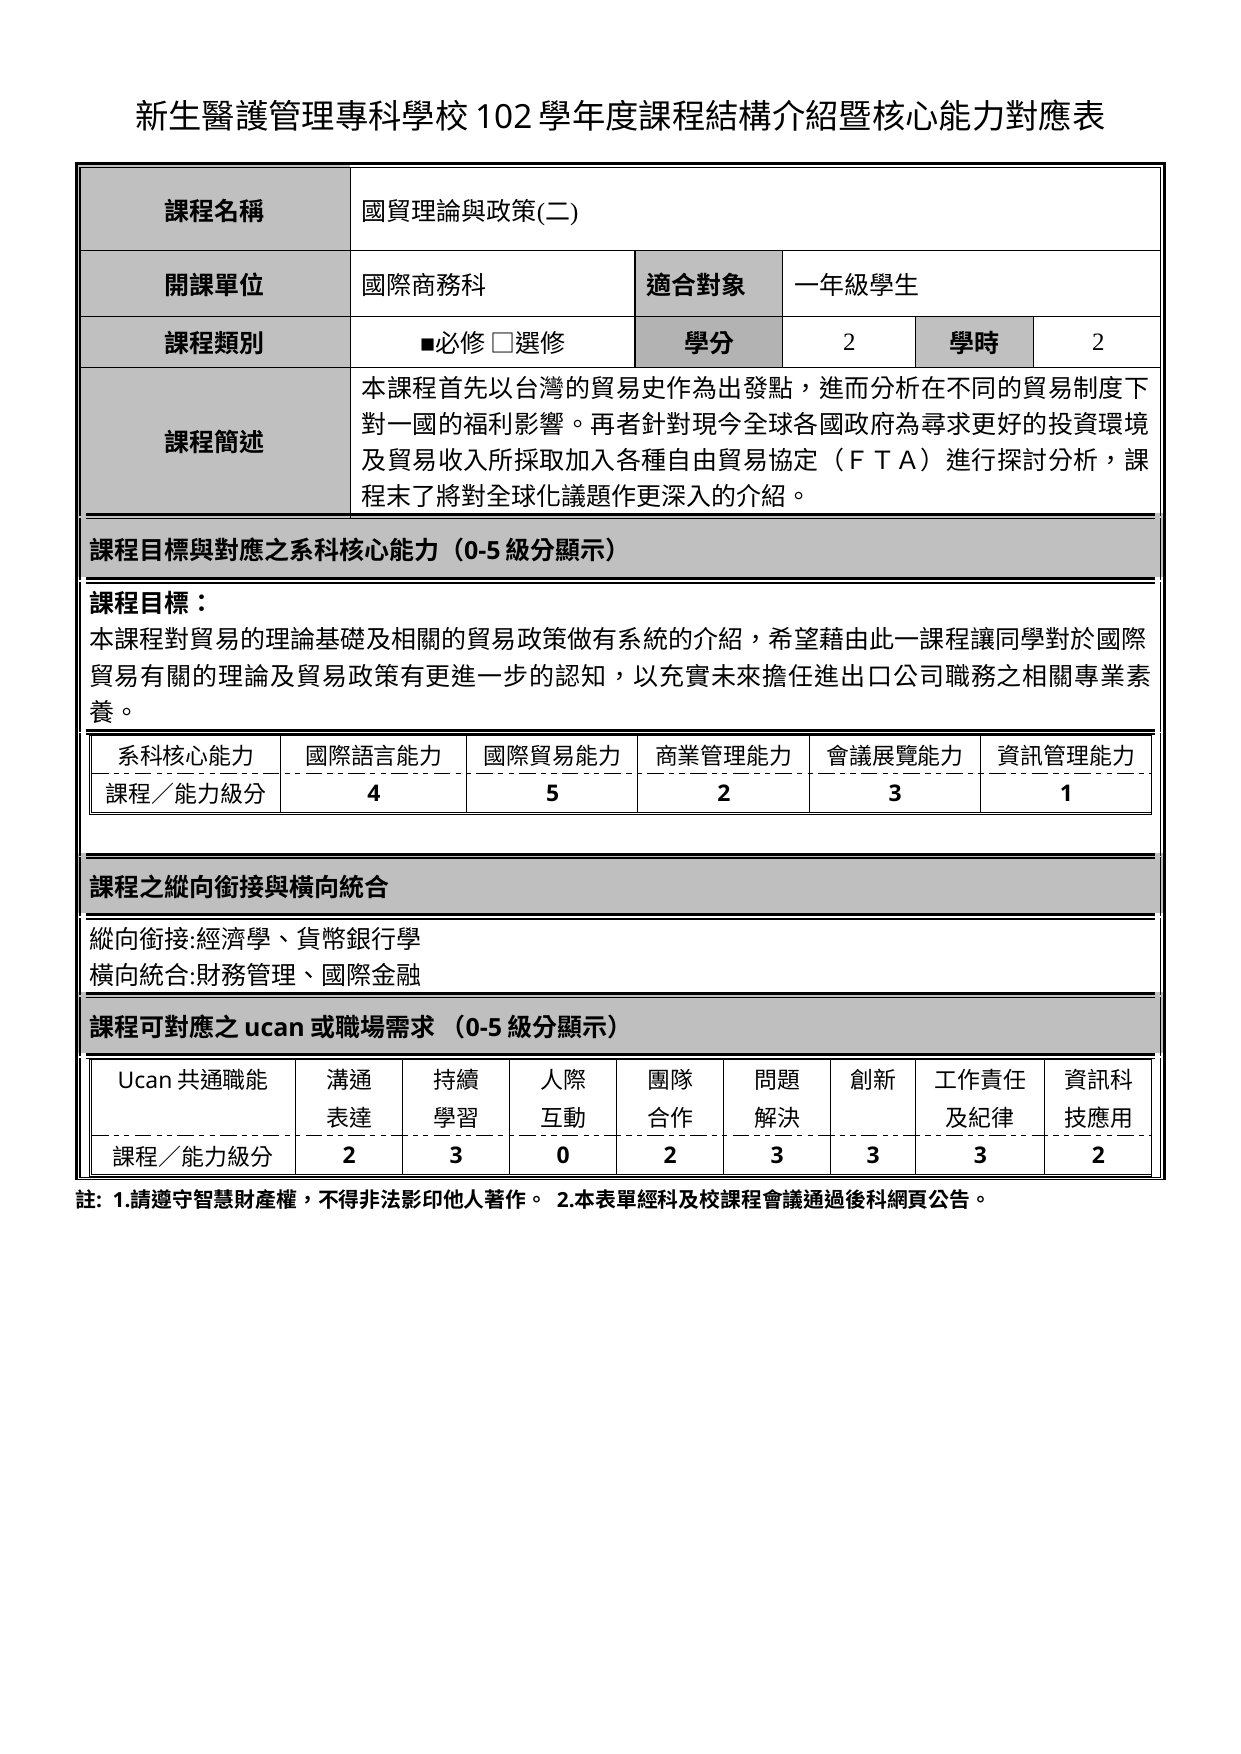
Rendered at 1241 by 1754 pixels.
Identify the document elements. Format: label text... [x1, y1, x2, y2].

text 新生醫護管理專科學校102學年度課程結構介紹暨核心能力對應表 [75, 89, 1165, 138]
table_cell 縱向銜接:經濟學、貨幣銀行學 橫向統合:財務管理、國際金融 [78, 913, 1163, 992]
table_cell [78, 1053, 1163, 1177]
table_cell 2 [1034, 317, 1160, 367]
table_header 課程名稱 [81, 168, 350, 250]
table_cell 課程目標與對應之系科核心能力（0-5級分顯示） [78, 513, 1163, 577]
table_cell 課程類別 [81, 317, 350, 367]
table_cell 適合對象 [636, 251, 782, 316]
table_cell [78, 729, 1163, 852]
table_cell 課程之縱向銜接與橫向統合 [78, 853, 1163, 913]
table_cell 課程可對應之ucan或職場需求 （0-5級分顯示） [78, 992, 1163, 1053]
table_cell 開課單位 [81, 251, 350, 316]
table_cell 本課程首先以台灣的貿易史作為出發點，進而分析在不同的貿易制度下對一國的福利影響。再者針對現今全球各國政府為尋求更好的投資環境及貿易收入所採取加入各種自由貿易協定（ＦＴＡ）進行探討分析，課程末了將對全球化議題作更深入的介紹。 [351, 368, 1160, 513]
table_header 國貿理論與政策(二) [351, 168, 1160, 250]
table_cell 一年級學生 [783, 251, 1160, 316]
table_cell 學時 [916, 317, 1033, 367]
text 註: 1.請遵守智慧財產權，不得非法影印他人著作。 2.本表單經科及校課程會議通過後科網頁公告。 [75, 1180, 1165, 1218]
table_cell 學分 [636, 317, 782, 367]
table_cell 課程目標： 本課程對貿易的理論基礎及相關的貿易政策做有系統的介紹，希望藉由此一課程讓同學對於國際貿易有關的理論及貿易政策有更進一步的認知，以充實未來擔任進出口公司職務之相關專業素養。 [78, 577, 1163, 728]
table_cell ■必修 □選修 [351, 317, 634, 367]
table_cell 課程簡述 [81, 368, 350, 513]
table_cell 國際商務科 [351, 251, 634, 316]
table_cell 2 [783, 317, 915, 367]
